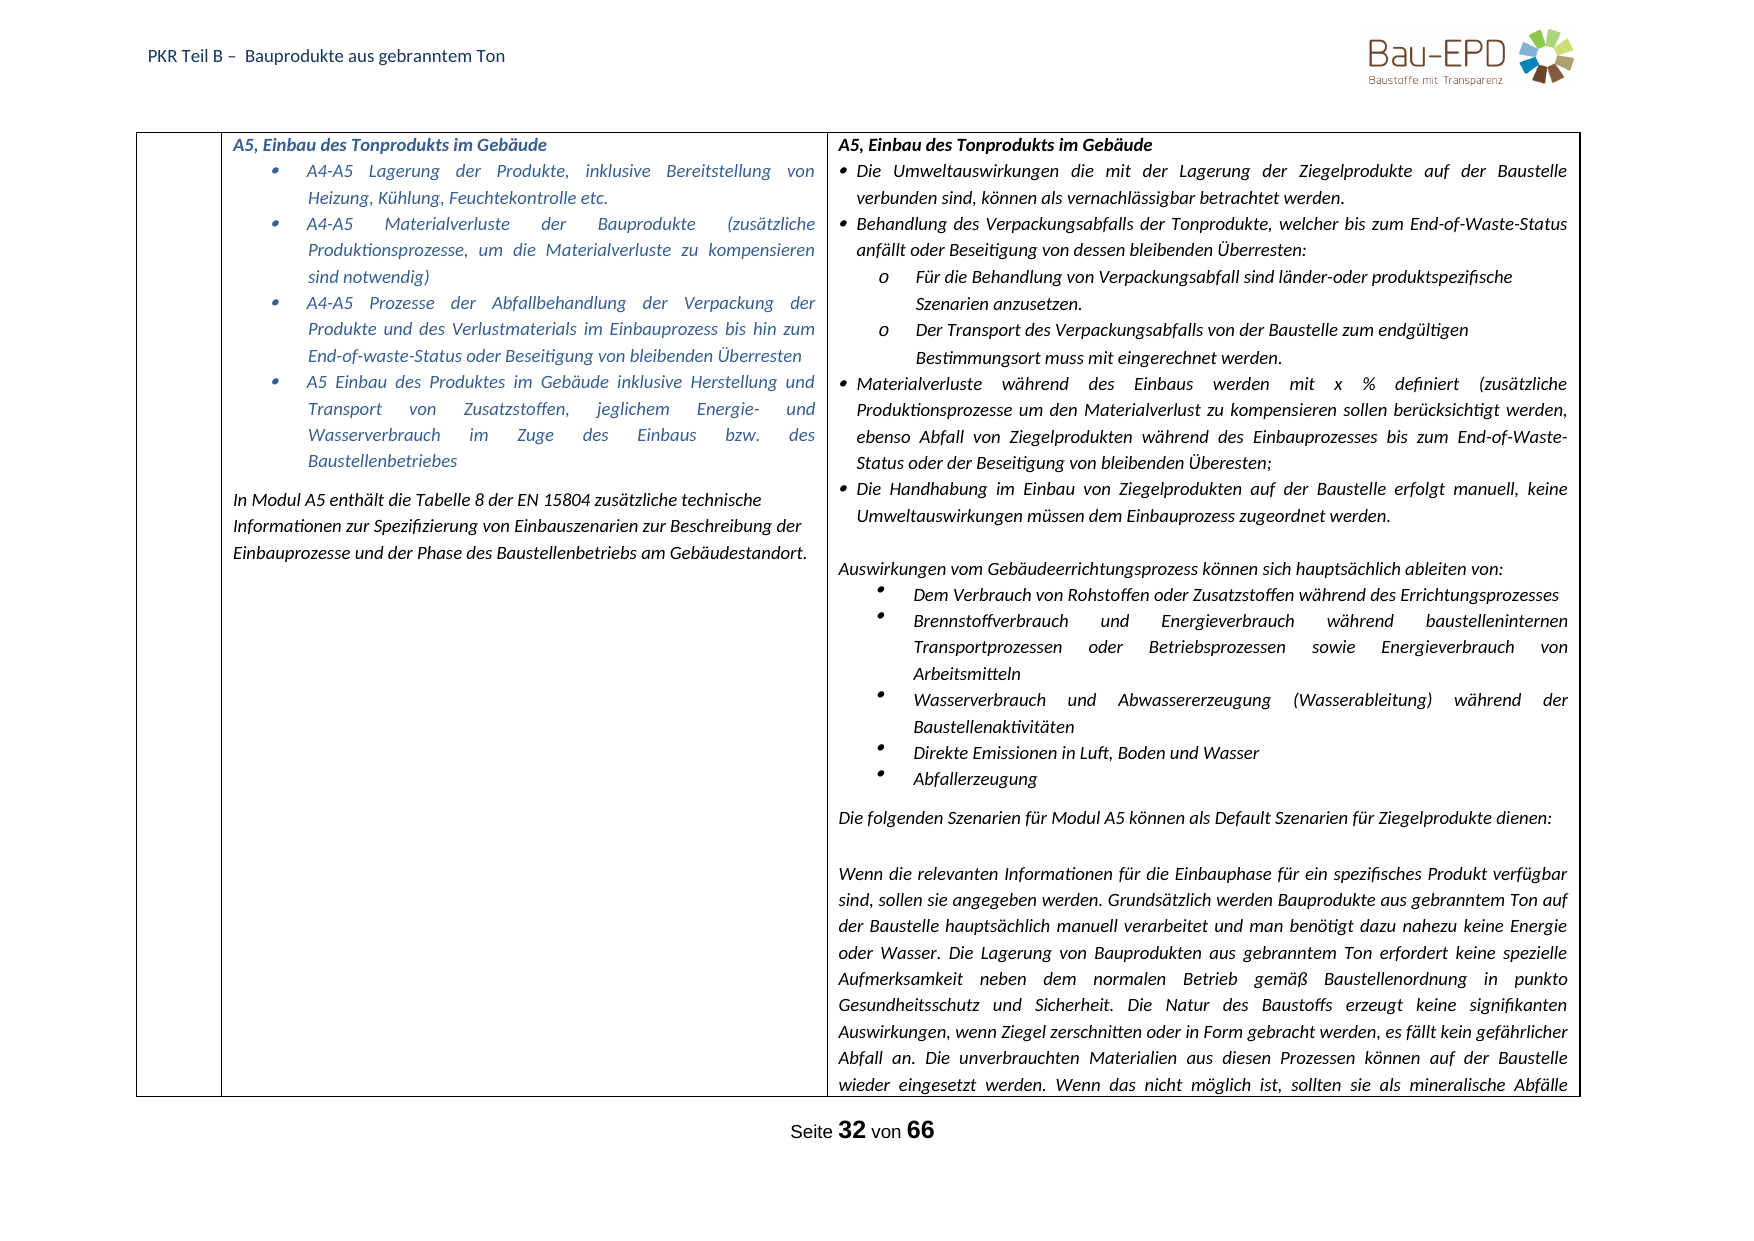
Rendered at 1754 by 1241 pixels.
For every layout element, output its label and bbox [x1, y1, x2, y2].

table_cell [137, 133, 221, 1096]
table_cell [222, 133, 827, 1096]
table_cell [828, 133, 1579, 1096]
picture [1361, 27, 1577, 87]
